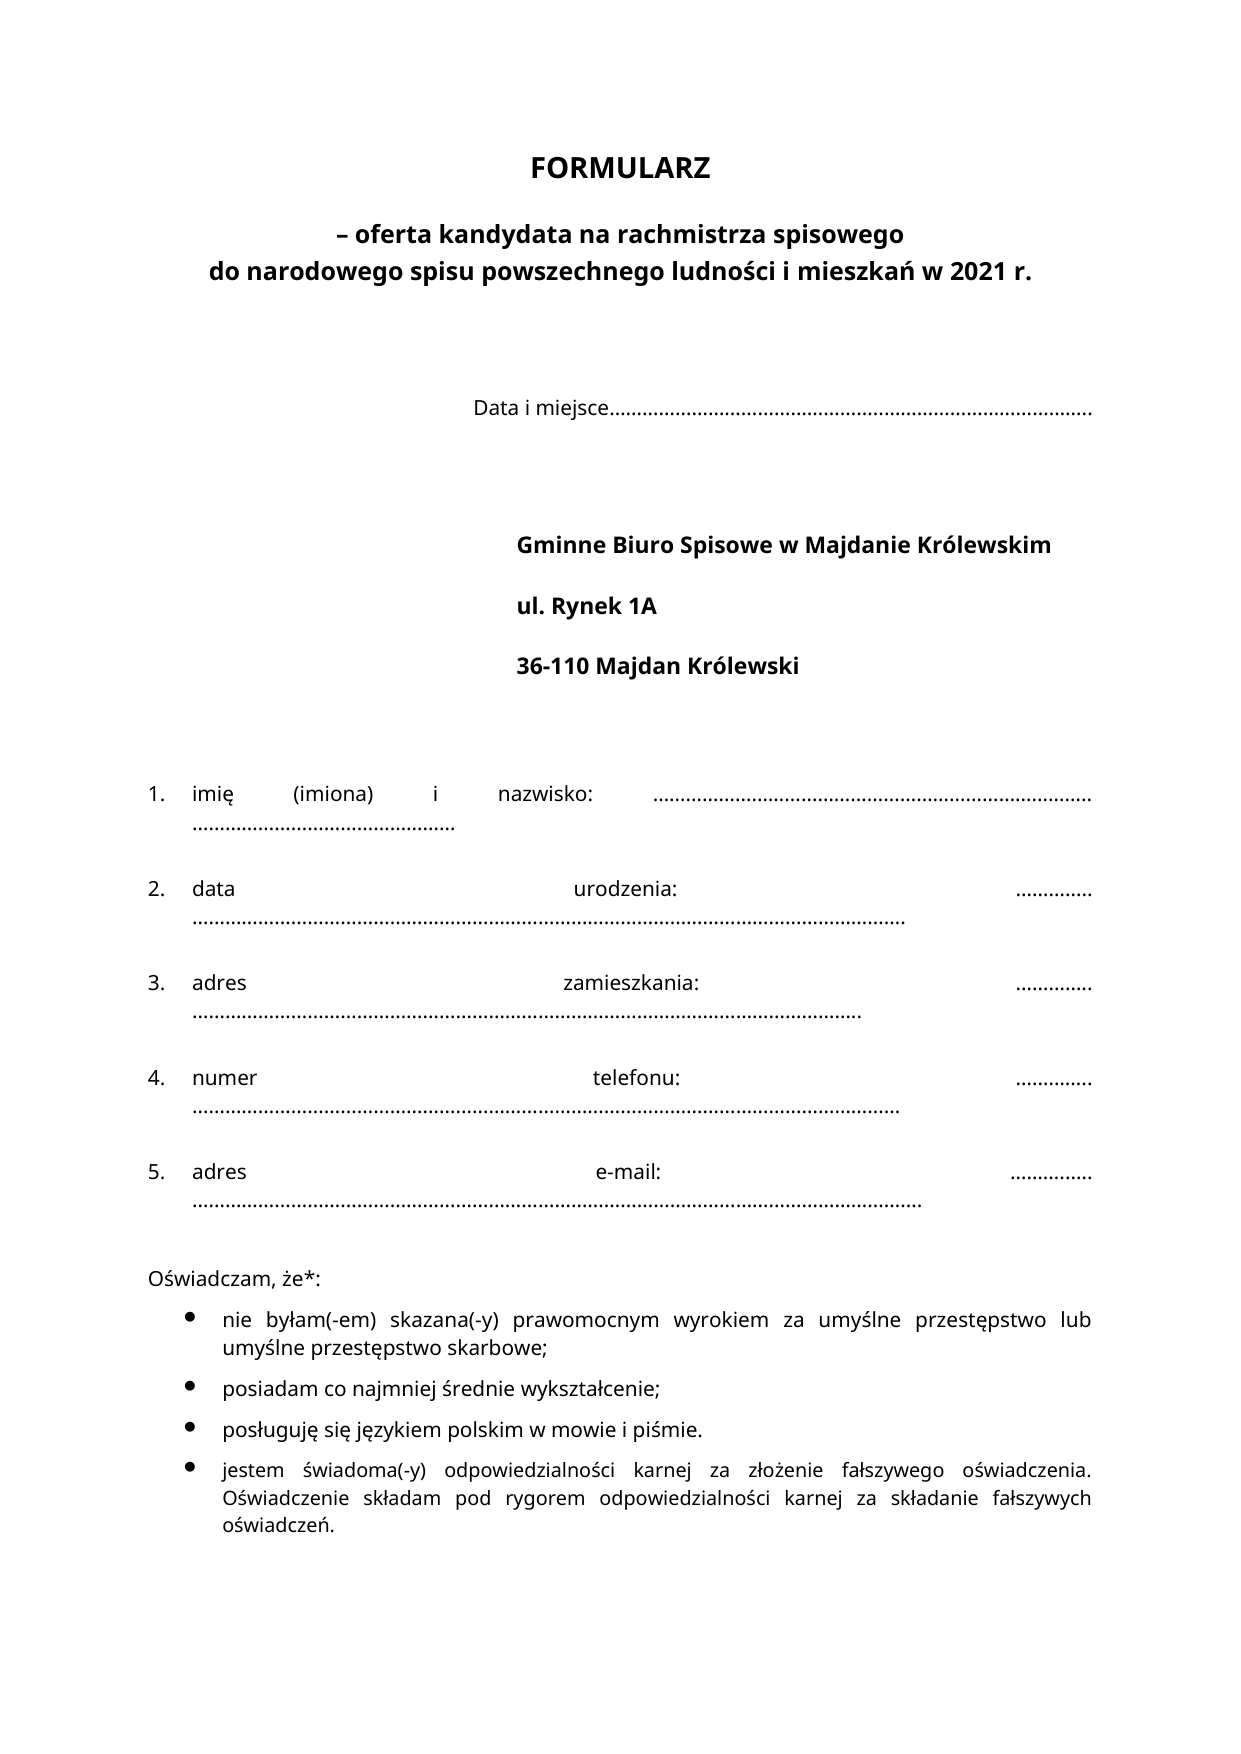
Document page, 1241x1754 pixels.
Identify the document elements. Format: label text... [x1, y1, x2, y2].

list jestem świadoma(-y) odpowiedzialności karnej za złożenie fałszywego oświadczenia. Oświadczenie składam pod rygorem odpowiedzialności karnej za składanie fałszywych oświadczeń. [185, 1457, 1093, 1538]
text FORMULARZ [148, 148, 1093, 187]
text Gminne Biuro Spisowe w Majdanie Królewskim [443, 529, 1093, 561]
list adres zamieszkania: …………..………………………………………………………………………………………………………….. [148, 968, 1093, 1025]
text Data i miejsce…………………………………………..……………………………….. [148, 393, 1093, 422]
text 36-110 Majdan Królewski [443, 650, 1093, 682]
text ul. Rynek 1A [443, 590, 1093, 621]
list posiadam co najmniej średnie wykształcenie; [185, 1374, 1093, 1403]
text – oferta kandydata na rachmistrza spisowego do narodowego spisu powszechnego ludności i mieszkań w 2021 r. [148, 216, 1093, 287]
list adres e-mail: ………..….……………………………………………………………………………………………………………………. [148, 1157, 1093, 1214]
list nie byłam(-em) skazana(-y) prawomocnym wyrokiem za umyślne przestępstwo lub umyślne przestępstwo skarbowe; [185, 1305, 1093, 1362]
list imię (imiona) i nazwisko: ……………………………………………………………………..………………………………………… [148, 779, 1093, 836]
list posługuję się językiem polskim w mowie i piśmie. [185, 1416, 1093, 1444]
list data urodzenia: …………..…………………………………………………………………………………………………………………. [148, 874, 1093, 931]
list numer telefonu: …………..………………………………………………………………………………………………………………… [148, 1063, 1093, 1119]
text Oświadczam, że*: [148, 1264, 1093, 1292]
